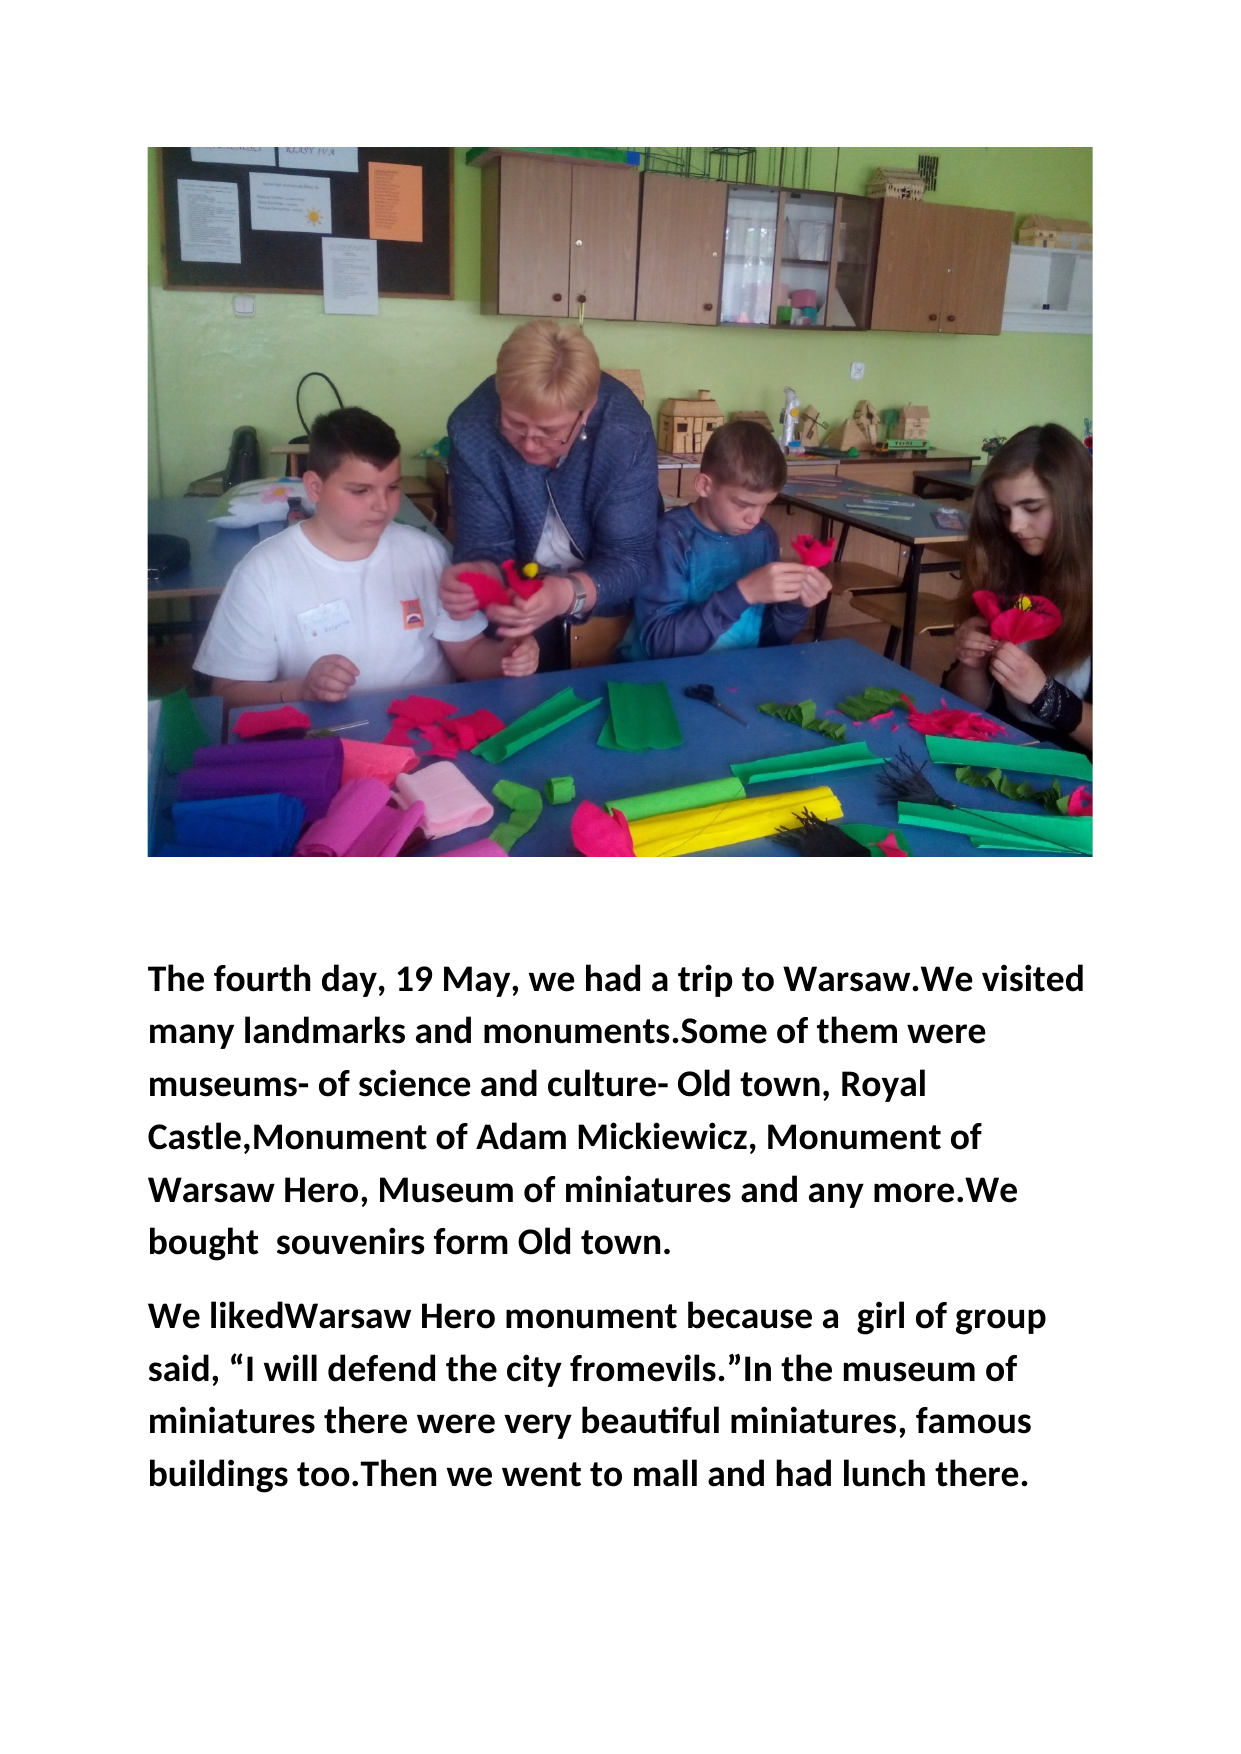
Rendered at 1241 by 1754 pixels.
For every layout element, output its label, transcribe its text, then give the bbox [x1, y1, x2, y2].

text The fourth day, 19 May, we had a trip to Warsaw.We visited many landmarks and monuments.Some of them were museums- of science and culture- Old town, Royal Castle,Monument of Adam Mickiewicz, Monument of Warsaw Hero, Museum of miniatures and any more.We bought souvenirs form Old town. [148, 955, 1093, 1264]
picture [147, 147, 1093, 857]
text We likedWarsaw Hero monument because a girl of group said, “I will defend the city fromevils.”In the museum of miniatures there were very beautiful miniatures, famous buildings too.Then we went to mall and had lunch there. [148, 1292, 1093, 1496]
